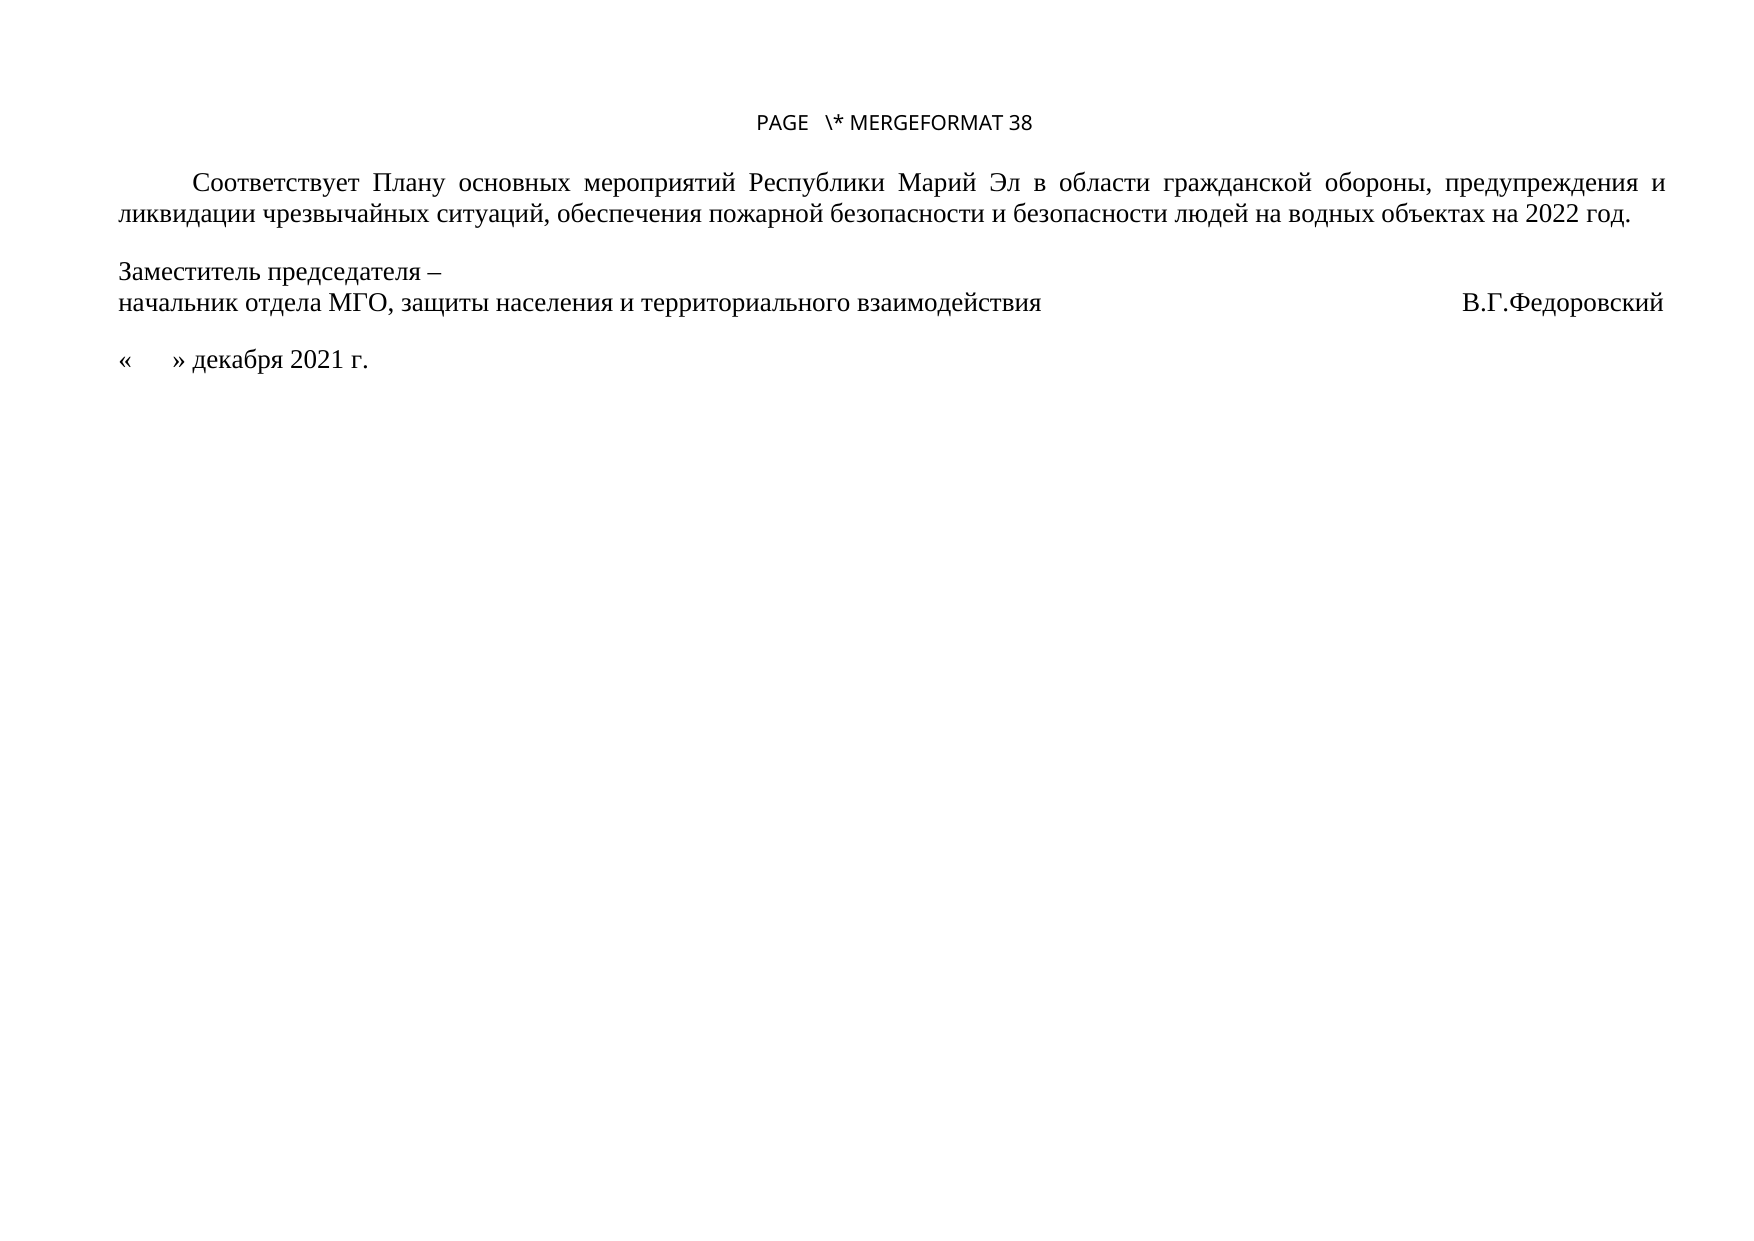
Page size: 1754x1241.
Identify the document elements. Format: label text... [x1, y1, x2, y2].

text « » декабря 2021 г. [118, 343, 1665, 374]
text Соответствует Плану основных мероприятий Республики Марий Эл в области гражданской обороны, предупреждения и ликвидации чрезвычайных ситуаций, обеспечения пожарной безопасности и безопасности людей на водных объектах на 2022 год. [118, 166, 1668, 228]
text начальник отдела МГО, защиты населения и территориального взаимодействия В.Г.Федоровский [118, 286, 1665, 317]
text Заместитель председателя – [118, 254, 1665, 286]
